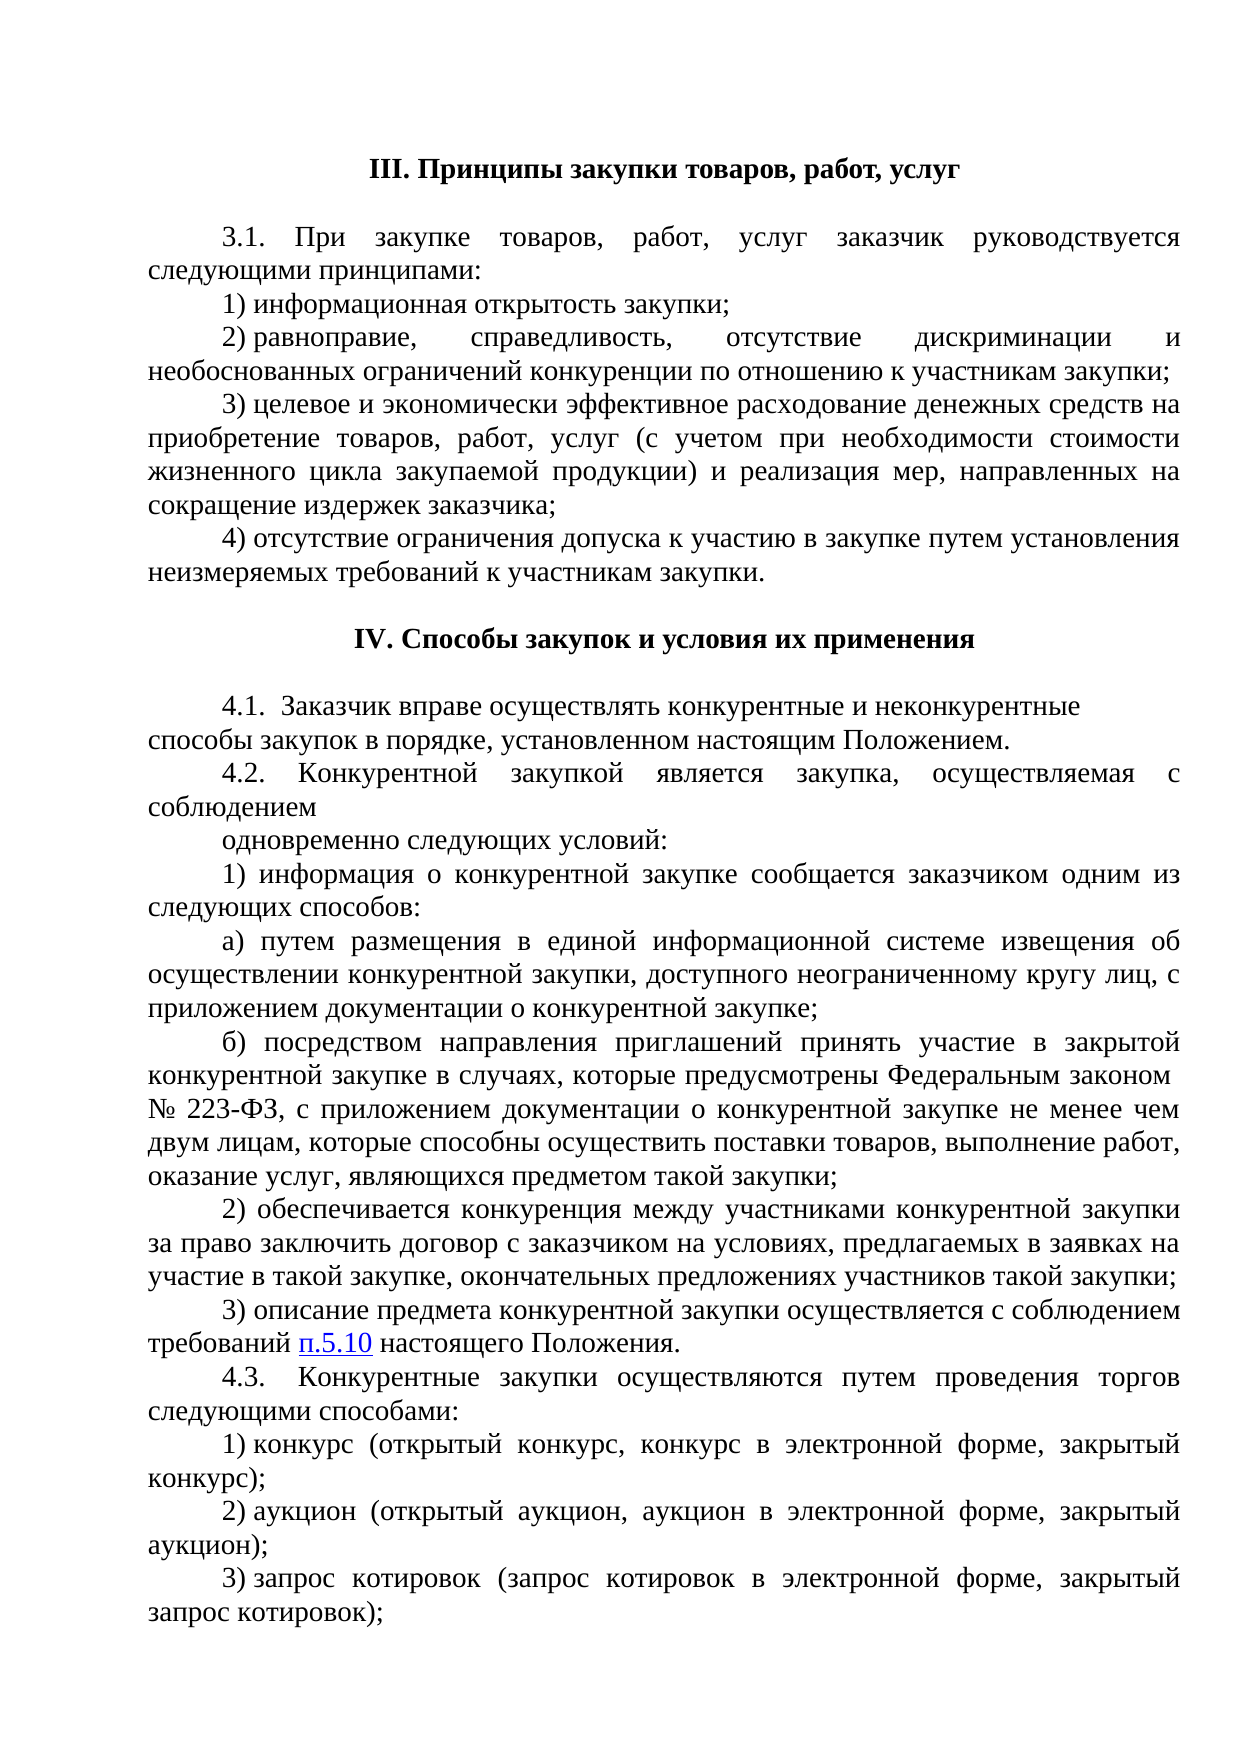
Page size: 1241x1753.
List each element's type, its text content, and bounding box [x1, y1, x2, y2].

text 1) информация о конкурентной закупке сообщается заказчиком одним из следующих способов: [148, 856, 1181, 923]
text IV. Способы закупок и условия их применения [148, 621, 1181, 655]
text 1) конкурс (открытый конкурс, конкурс в электронной форме, закрытый конкурс); [148, 1426, 1181, 1493]
text 3.1. При закупке товаров, работ, услуг заказчик руководствуется следующими принципами: [148, 219, 1181, 286]
text 3) запрос котировок (запрос котировок в электронной форме, закрытый запрос котировок); [148, 1560, 1181, 1627]
text 2) аукцион (открытый аукцион, аукцион в электронной форме, закрытый аукцион); [148, 1493, 1181, 1560]
text 4) отсутствие ограничения допуска к участию в закупке путем установления неизмеряемых требований к участникам закупки. [148, 521, 1181, 588]
list Конкурентной закупкой является закупка, осуществляемая с соблюдением [148, 755, 1181, 822]
list Конкурентные закупки осуществляются путем проведения торгов следующими способами: [148, 1359, 1181, 1426]
text 3) описание предмета конкурентной закупки осуществляется с соблюдением требований п.5.10 настоящего Положения. [148, 1292, 1181, 1359]
text а) путем размещения в единой информационной системе извещения об осуществлении конкурентной закупки, доступного неограниченному кругу лиц, с приложением документации о конкурентной закупке; [148, 923, 1181, 1024]
text III. Принципы закупки товаров, работ, услуг [148, 152, 1181, 185]
text 3) целевое и экономически эффективное расходование денежных средств на приобретение товаров, работ, услуг (с учетом при необходимости стоимости жизненного цикла закупаемой продукции) и реализация мер, направленных на сокращение издержек заказчика; [148, 386, 1181, 521]
text 1) информационная открытость закупки; [148, 286, 1181, 319]
list Заказчик вправе осуществлять конкурентные и неконкурентные способы закупок в порядке, установленном настоящим Положением. [148, 688, 1181, 755]
text 2) равноправие, справедливость, отсутствие дискриминации и необоснованных ограничений конкуренции по отношению к участникам закупки; [148, 319, 1181, 386]
text 2) обеспечивается конкуренция между участниками конкурентной закупки за право заключить договор с заказчиком на условиях, предлагаемых в заявках на участие в такой закупке, окончательных предложениях участников такой закупки; [148, 1191, 1181, 1292]
text б) посредством направления приглашений принять участие в закрытой конкурентной закупке в случаях, которые предусмотрены Федеральным законом № 223-ФЗ, с приложением документации о конкурентной закупке не менее чем двум лицам, которые способны осуществить поставки товаров, выполнение работ, оказание услуг, являющихся предметом такой закупки; [148, 1024, 1181, 1191]
text одновременно следующих условий: [148, 822, 1181, 856]
